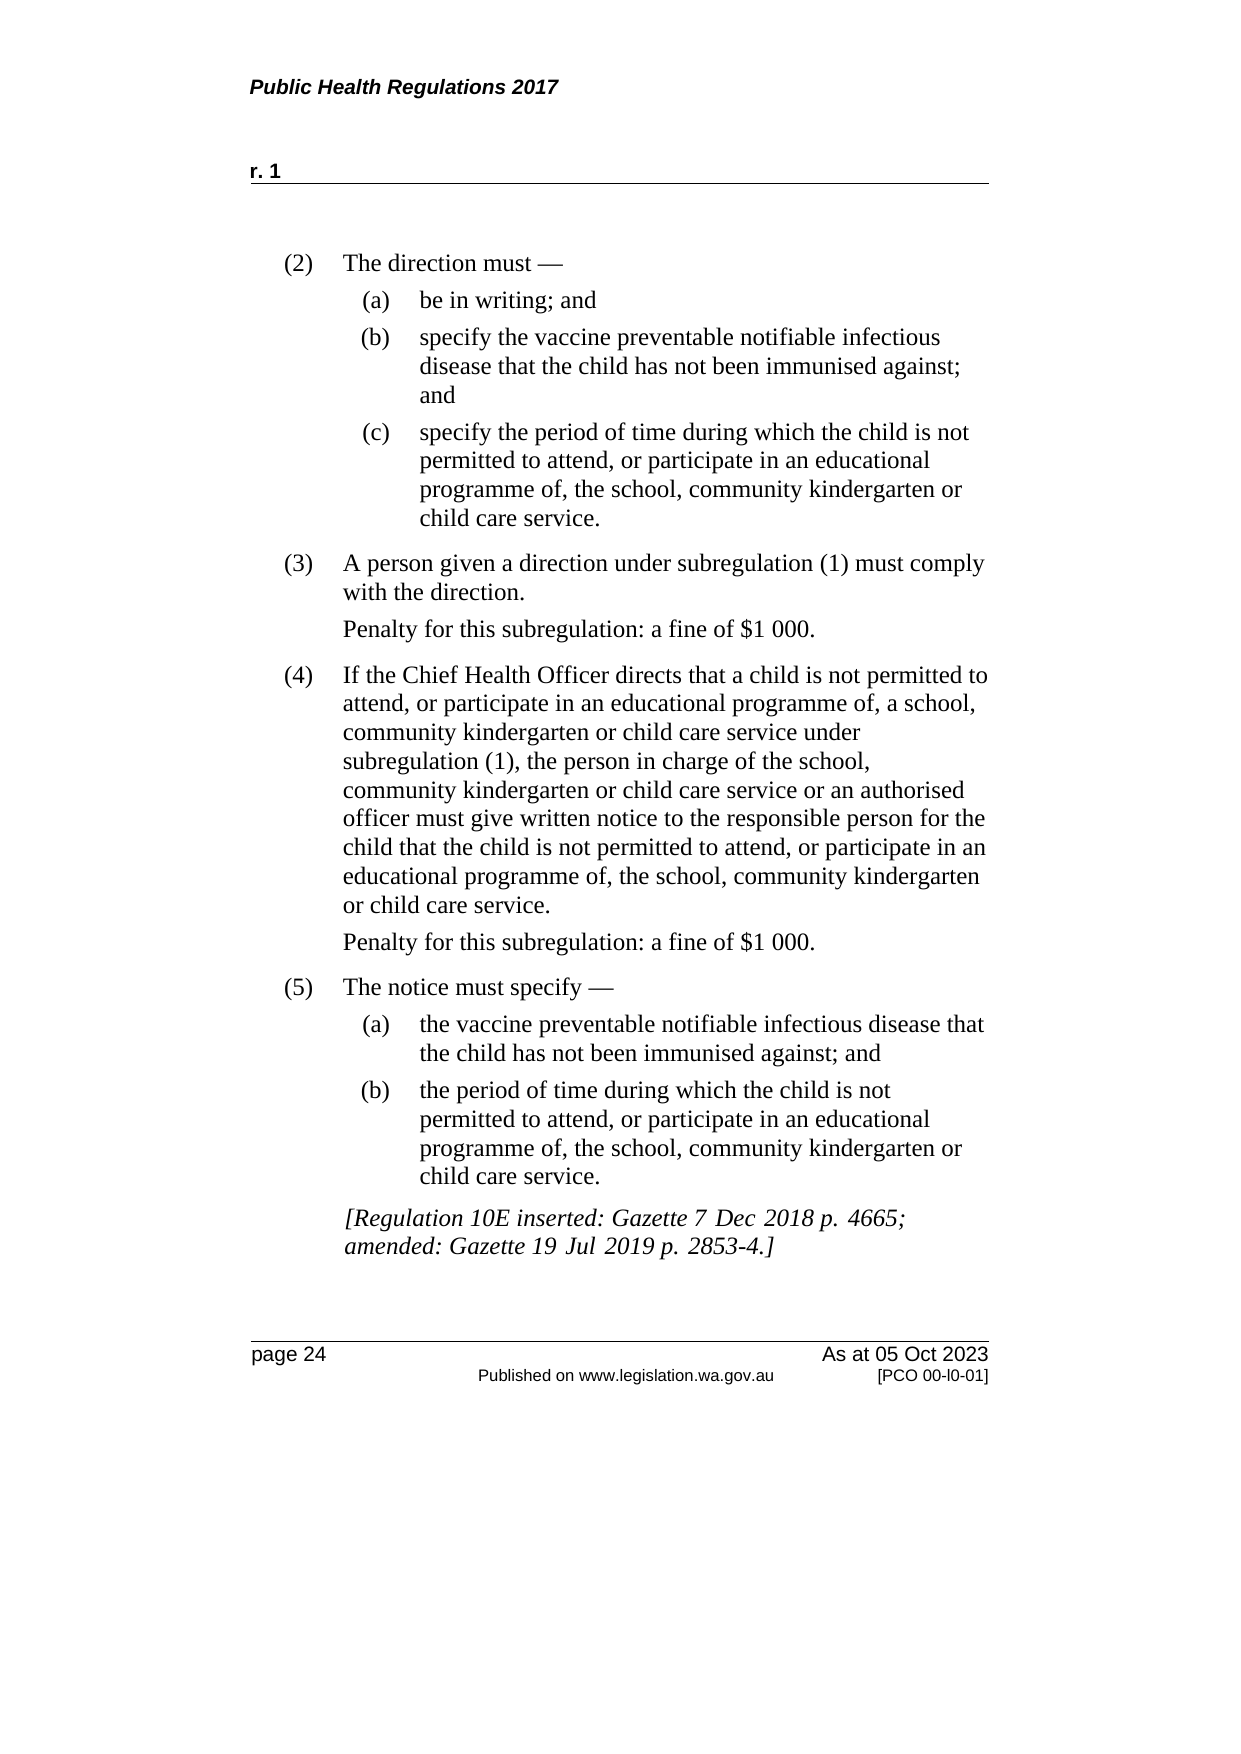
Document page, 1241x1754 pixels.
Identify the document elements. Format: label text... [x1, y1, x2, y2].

text Penalty for this subregulation: a fine of $1 000. [251, 614, 989, 643]
text (4) If the Chief Health Officer directs that a child is not permitted to attend, or participate in an educational programme of, a school, community kindergarten or child care service under subregulation (1), the person in charge of the school, community kindergarten or child care service or an authorised officer must give written notice to the responsible person for the child that the child is not permitted to attend, or participate in an educational programme of, the school, community kindergarten or child care service. [251, 660, 989, 918]
text (5) The notice must specify — [251, 972, 989, 1001]
text [Regulation 10E inserted: Gazette 7 Dec 2018 p. 4665; amended: Gazette 19 Jul 2019 p. 2853-4.] [251, 1203, 989, 1260]
text (c) specify the period of time during which the child is not permitted to attend, or participate in an educational programme of, the school, community kindergarten or child care service. [251, 417, 989, 532]
text (a) be in writing; and [251, 285, 989, 314]
text (b) specify the vaccine preventable notifiable infectious disease that the child has not been immunised against; and [251, 322, 989, 408]
text (2) The direction must — [251, 248, 989, 277]
text (b) the period of time during which the child is not permitted to attend, or participate in an educational programme of, the school, community kindergarten or child care service. [251, 1075, 989, 1190]
text (a) the vaccine preventable notifiable infectious disease that the child has not been immunised against; and [251, 1009, 989, 1067]
text Penalty for this subregulation: a fine of $1 000. [251, 927, 989, 956]
text (3) A person given a direction under subregulation (1) must comply with the direction. [251, 548, 989, 606]
